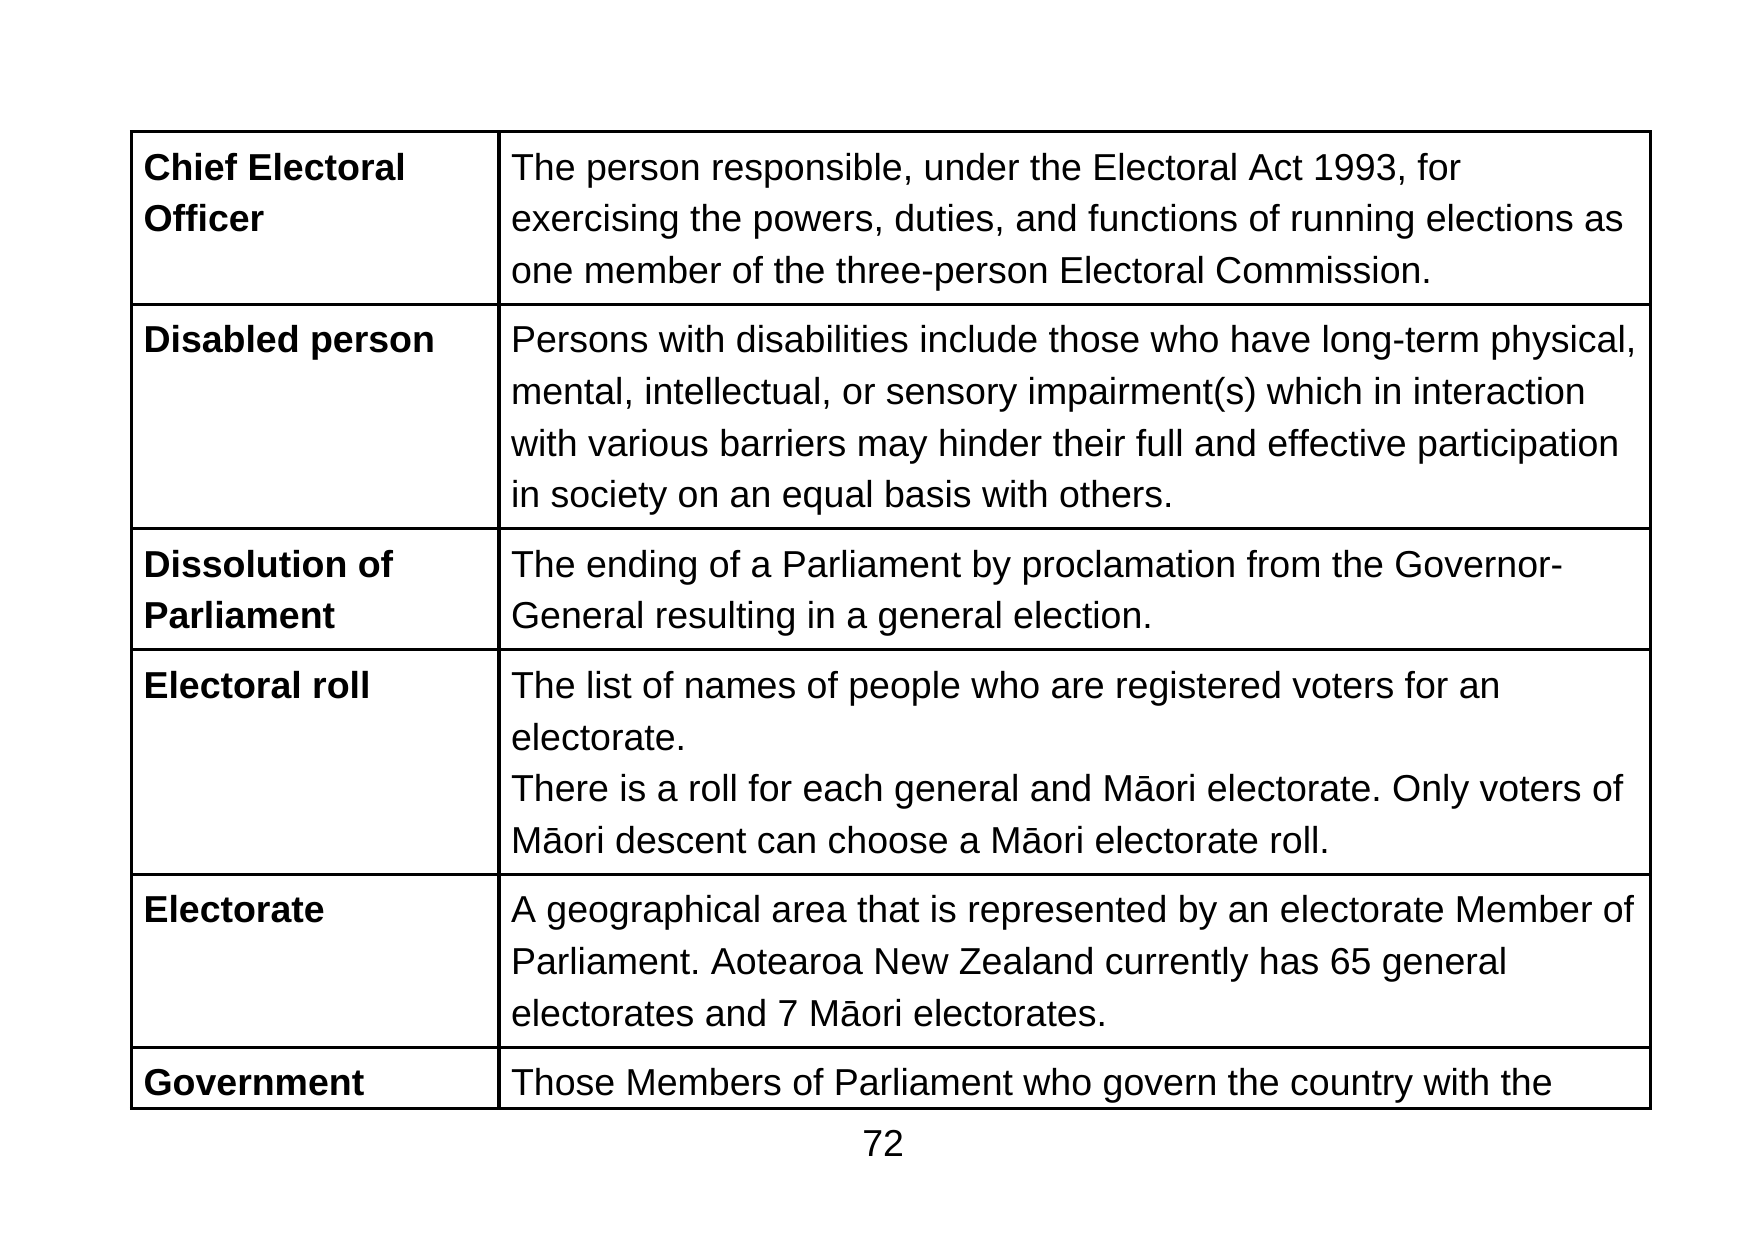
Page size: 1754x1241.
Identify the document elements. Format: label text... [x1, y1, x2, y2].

table_cell The ending of a Parliament by proclamation from the Governor-General resulting in a general election. [501, 530, 1649, 648]
table_cell Chief Electoral Officer [133, 133, 497, 303]
table_cell Disabled person [133, 306, 497, 527]
table_cell Dissolution of Parliament [133, 530, 497, 648]
table_cell The person responsible, under the Electoral Act 1993, for exercising the powers, duties, and functions of running elections as one member of the three-person Electoral Commission. [501, 133, 1649, 303]
table_cell Electorate [133, 876, 497, 1046]
table_cell A geographical area that is represented by an electorate Member of Parliament. Aotearoa New Zealand currently has 65 general electorates and 7 Māori electorates. [501, 876, 1649, 1046]
table_cell Government [133, 1049, 497, 1107]
table_cell Persons with disabilities include those who have long-term physical, mental, intellectual, or sensory impairment(s) which in interaction with various barriers may hinder their full and effective participation in society on an equal basis with others. [501, 306, 1649, 527]
table_cell The list of names of people who are registered voters for an electorate. There is a roll for each general and Māori electorate. Only voters of Māori descent can choose a Māori electorate roll. [501, 651, 1649, 873]
table_cell Electoral roll [133, 651, 497, 873]
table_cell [501, 1049, 1649, 1107]
